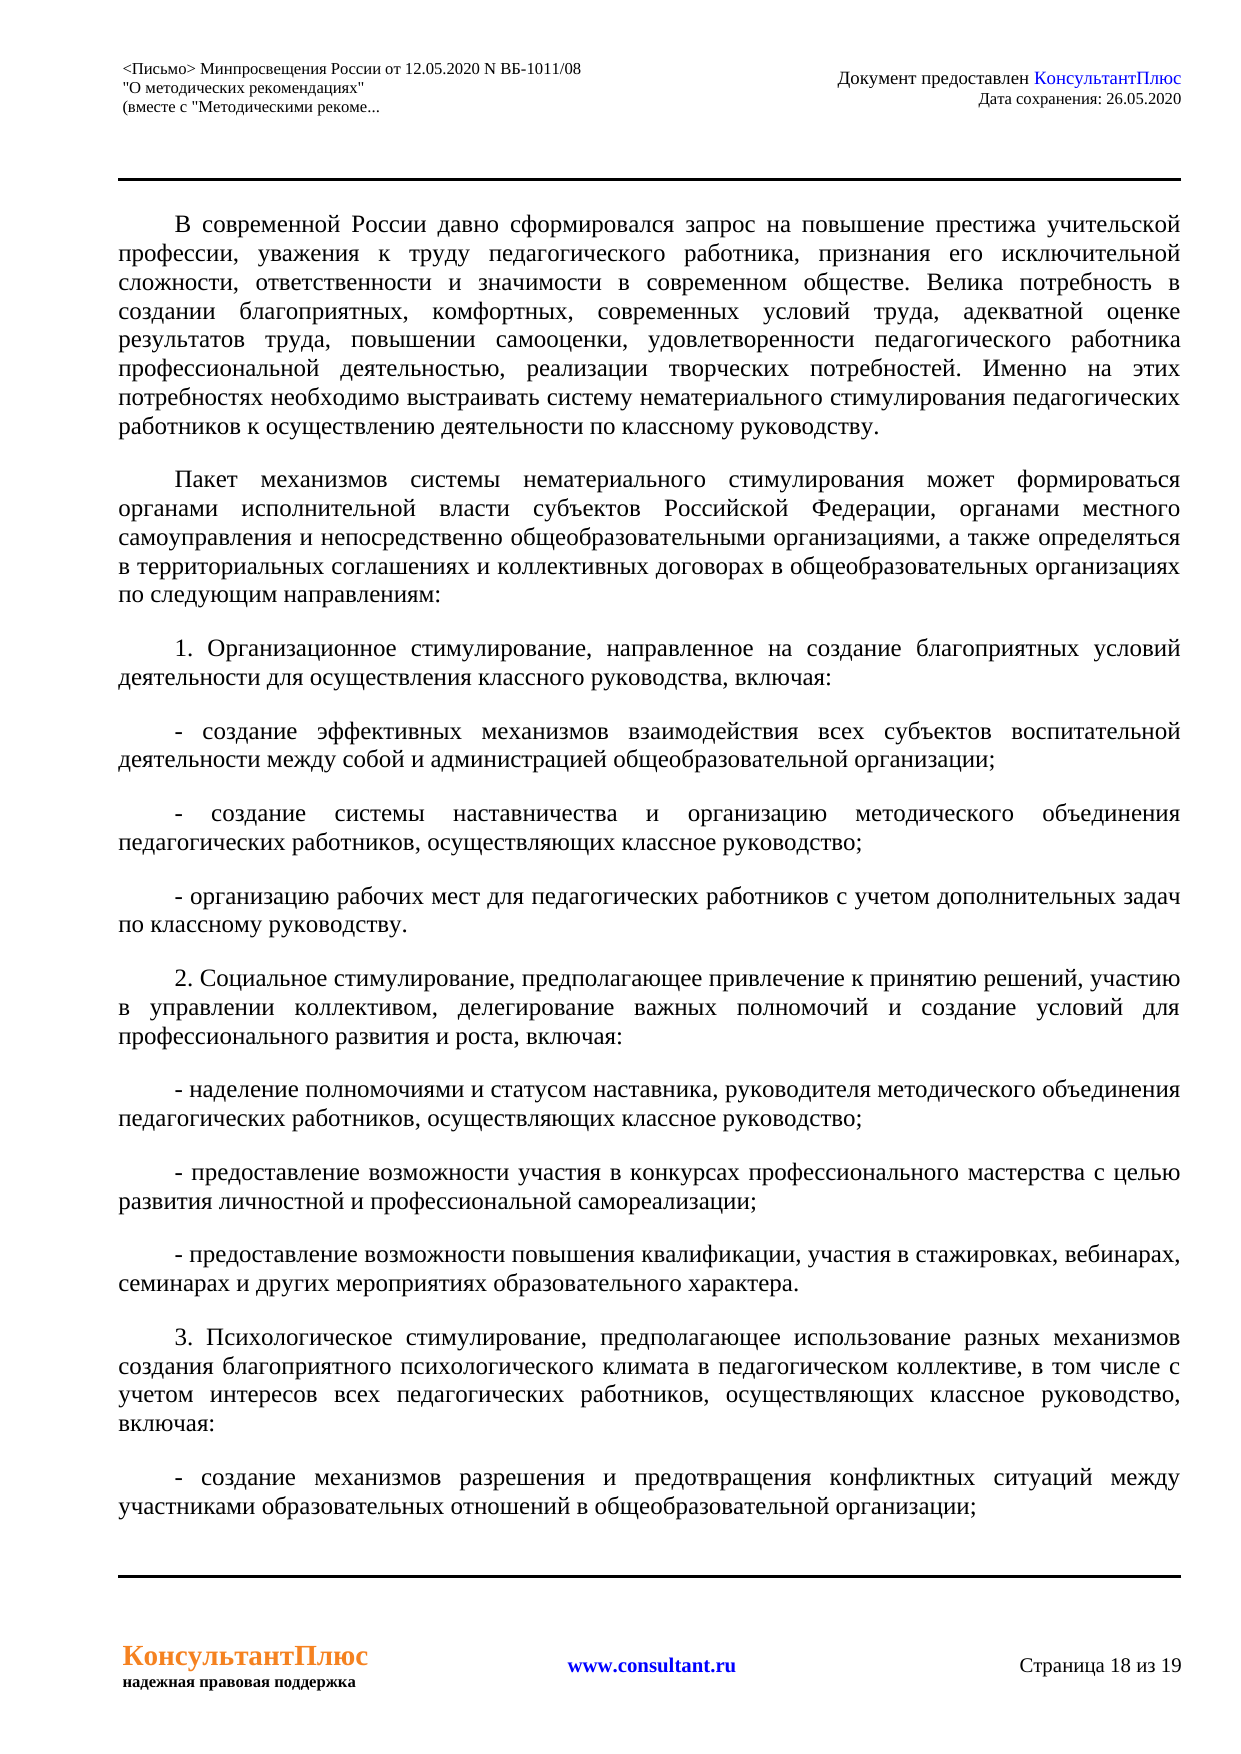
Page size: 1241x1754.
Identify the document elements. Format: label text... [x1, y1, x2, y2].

text - предоставление возможности повышения квалификации, участия в стажировках, вебинарах, семинарах и других мероприятиях образовательного характера. [118, 1239, 1181, 1297]
text - создание механизмов разрешения и предотвращения конфликтных ситуаций между участниками образовательных отношений в общеобразовательной организации; [118, 1462, 1181, 1519]
text - создание системы наставничества и организацию методического объединения педагогических работников, осуществляющих классное руководство; [118, 798, 1181, 856]
text - наделение полномочиями и статусом наставника, руководителя методического объединения педагогических работников, осуществляющих классное руководство; [118, 1074, 1181, 1132]
text 3. Психологическое стимулирование, предполагающее использование разных механизмов создания благоприятного психологического климата в педагогическом коллективе, в том числе с учетом интересов всех педагогических работников, осуществляющих классное руководство, включая: [118, 1322, 1181, 1437]
text В современной России давно сформировался запрос на повышение престижа учительской профессии, уважения к труду педагогического работника, признания его исключительной сложности, ответственности и значимости в современном обществе. Велика потребность в создании благоприятных, комфортных, современных условий труда, адекватной оценке результатов труда, повышении самооценки, удовлетворенности педагогического работника профессиональной деятельностью, реализации творческих потребностей. Именно на этих потребностях необходимо выстраивать систему нематериального стимулирования педагогических работников к осуществлению деятельности по классному руководству. [118, 209, 1181, 439]
text - предоставление возможности участия в конкурсах профессионального мастерства с целью развития личностной и профессиональной самореализации; [118, 1157, 1181, 1214]
text 1. Организационное стимулирование, направленное на создание благоприятных условий деятельности для осуществления классного руководства, включая: [118, 633, 1181, 691]
text 2. Социальное стимулирование, предполагающее привлечение к принятию решений, участию в управлении коллективом, делегирование важных полномочий и создание условий для профессионального развития и роста, включая: [118, 963, 1181, 1049]
text - организацию рабочих мест для педагогических работников с учетом дополнительных задач по классному руководству. [118, 881, 1181, 938]
text - создание эффективных механизмов взаимодействия всех субъектов воспитательной деятельности между собой и администрацией общеобразовательной организации; [118, 716, 1181, 773]
text Пакет механизмов системы нематериального стимулирования может формироваться органами исполнительной власти субъектов Российской Федерации, органами местного самоуправления и непосредственно общеобразовательными организациями, а также определяться в территориальных соглашениях и коллективных договорах в общеобразовательных организациях по следующим направлениям: [118, 464, 1181, 608]
